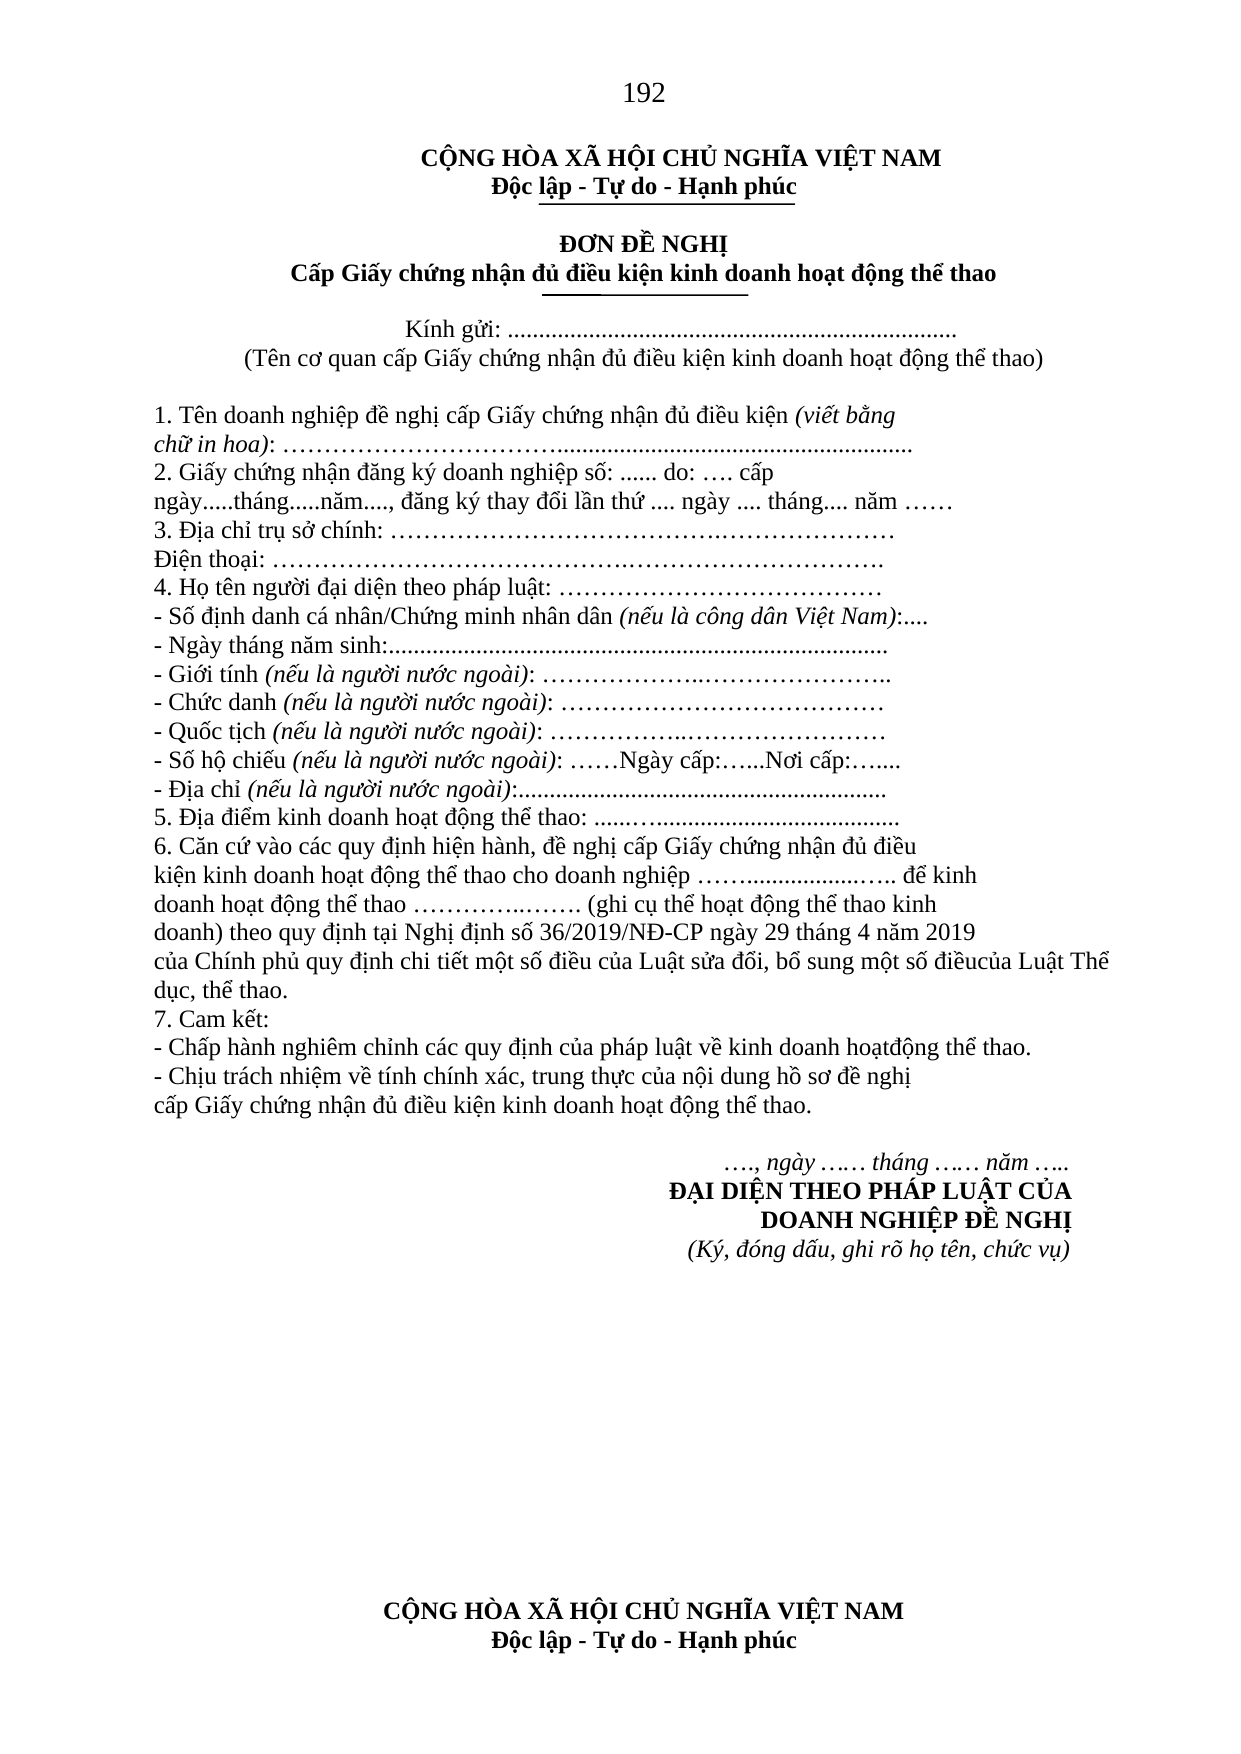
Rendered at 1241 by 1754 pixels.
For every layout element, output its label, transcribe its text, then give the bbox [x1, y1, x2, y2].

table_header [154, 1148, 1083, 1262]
text CỘNG HÒA XÃ HỘI CHỦ NGHĨA VIỆT NAM Độc lập - Tự do - Hạnh phúc [153, 1596, 1134, 1654]
text 7. Cam kết: - Chấp hành nghiêm chỉnh các quy định của pháp luật về kinh doanh hoạtđộng thể thao. - Chịu trách nhiệm về tính chính xác, trung thực của nội dung hồ sơ đề nghị cấp Giấy chứng nhận đủ điều kiện kinh doanh hoạt động thể thao. [153, 1004, 1134, 1119]
text CỘNG HÒA XÃ HỘI CHỦ NGHĨA VIỆT NAM Độc lập - Tự do - Hạnh phúc ĐƠN ĐỀ NGHỊ Cấp Giấy chứng nhận đủ điều kiện kinh doanh hoạt động thể thao [153, 143, 1134, 314]
text Kính gửi: ........................................................................ (Tên cơ quan cấp Giấy chứng nhận đủ điều kiện kinh doanh hoạt động thể thao) [153, 314, 1134, 400]
text 1. Tên doanh nghiệp đề nghị cấp Giấy chứng nhận đủ điều kiện (viết bằng chữ in hoa): ……………………………......................................................... 2. Giấy chứng nhận đăng ký doanh nghiệp số: ...... do: …. cấp ngày.....tháng.....năm...., đăng ký thay đổi lần thứ .... ngày .... tháng.... năm …… 3. Địa chỉ trụ sở chính: ………………………………….………………… Điện thoại: …………………………………….…………………………. 4. Họ tên người đại diện theo pháp luật: ………………………………… - Số định danh cá nhân/Chứng minh nhân dân (nếu là công dân Việt Nam):.... - Ngày tháng năm sinh:................................................................................ - Giới tính (nếu là người nước ngoài): ………………..………………….. - Chức danh (nếu là người nước ngoài): ………………………………… - Quốc tịch (nếu là người nước ngoài): ……………..…………………… - Số hộ chiếu (nếu là người nước ngoài): ……Ngày cấp:…...Nơi cấp:….... - Địa chỉ (nếu là người nước ngoài):........................................................... 5. Địa điểm kinh doanh hoạt động thể thao: ......…....................................... 6. Căn cứ vào các quy định hiện hành, đề nghị cấp Giấy chứng nhận đủ điều kiện kinh doanh hoạt động thể thao cho doanh nghiệp ……..................….. để kinh doanh hoạt động thể thao …………..……. (ghi cụ thể hoạt động thể thao kinh doanh) theo quy định tại Nghị định số 36/2019/NĐ-CP ngày 29 tháng 4 năm 2019 của Chính phủ quy định chi tiết một số điều của Luật sửa đổi, bổ sung một số điềucủa Luật Thể dục, thể thao. [153, 400, 1134, 1004]
